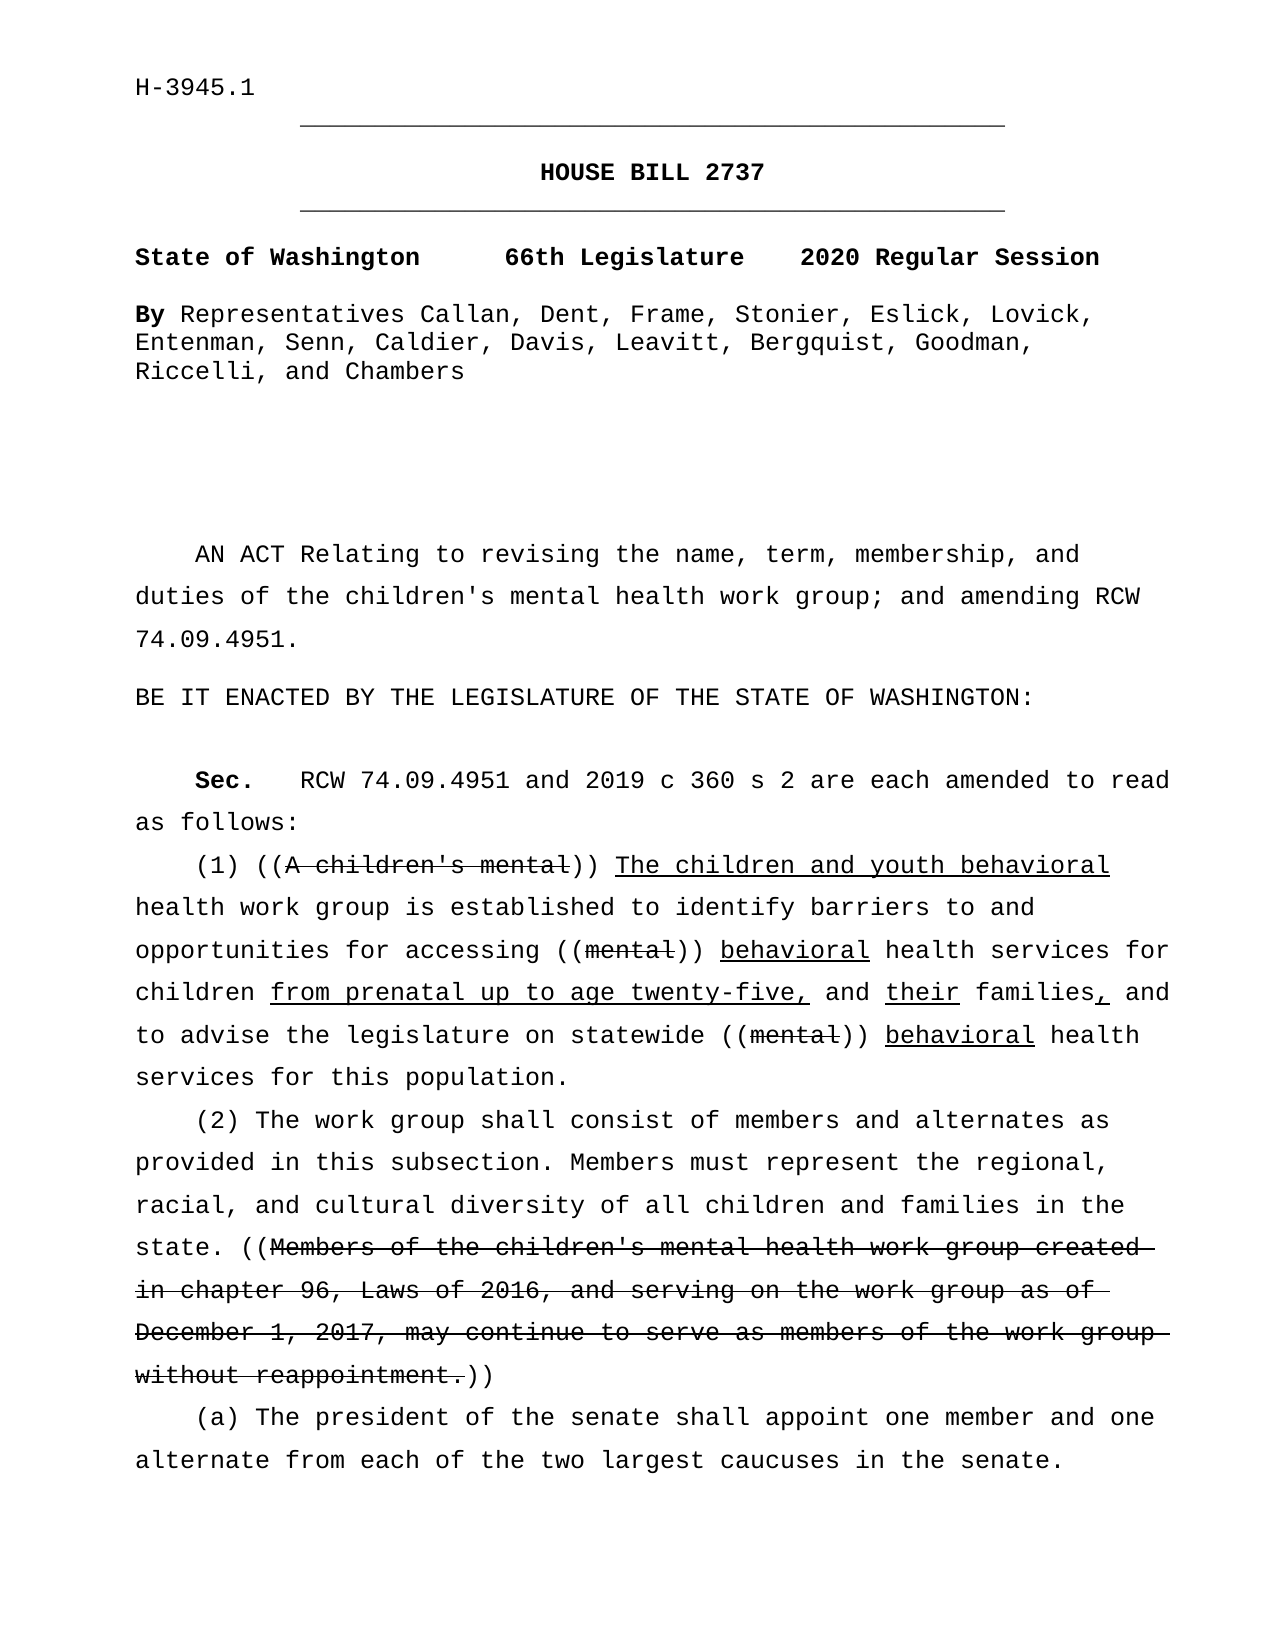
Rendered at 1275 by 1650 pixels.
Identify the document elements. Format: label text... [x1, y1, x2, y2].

text By Representatives Callan, Dent, Frame, Stonier, Eslick, Lovick, Entenman, Senn, Caldier, Davis, Leavitt, Bergquist, Goodman, Riccelli, and Chambers [135, 302, 1170, 387]
text (1) ((A children's mental)) The children and youth behavioral health work group is established to identify barriers to and opportunities for accessing ((mental)) behavioral health services for children from prenatal up to age twenty-five, and their families, and to advise the legislature on statewide ((mental)) behavioral health services for this population. [135, 839, 1170, 1094]
text _______________________________________________ [135, 188, 1170, 217]
text State of Washington 66th Legislature 2020 Regular Session [135, 245, 1170, 273]
text HOUSE BILL 2737 [135, 160, 1170, 188]
text (2) The work group shall consist of members and alternates as provided in this subsection. Members must represent the regional, racial, and cultural diversity of all children and families in the state. ((Members of the children's mental health work group created in chapter 96, Laws of 2016, and serving on the work group as of December 1, 2017, may continue to serve as members of the work group without reappointment.)) [135, 1094, 1170, 1333]
text _______________________________________________ [135, 103, 1170, 132]
text (a) The president of the senate shall appoint one member and one alternate from each of the two largest caucuses in the senate. [135, 1392, 1170, 1477]
text BE IT ENACTED BY THE LEGISLATURE OF THE STATE OF WASHINGTON: [135, 684, 1170, 712]
text Sec. RCW 74.09.4951 and 2019 c 360 s 2 are each amended to read as follows: [135, 754, 1170, 839]
text H-3945.1 [135, 75, 1170, 103]
text AN ACT Relating to revising the name, term, membership, and duties of the children's mental health work group; and amending RCW 74.09.4951. [135, 528, 1170, 656]
text (2) The work group shall consist of members and alternates as provided in this subsection. Members must represent the regional, racial, and cultural diversity of all children and families in the state. ((Members of the children's mental health work group created in chapter 96, Laws of 2016, and serving on the work group as of December 1, 2017, may continue to serve as members of the work group without reappointment.)) [135, 1335, 1170, 1392]
